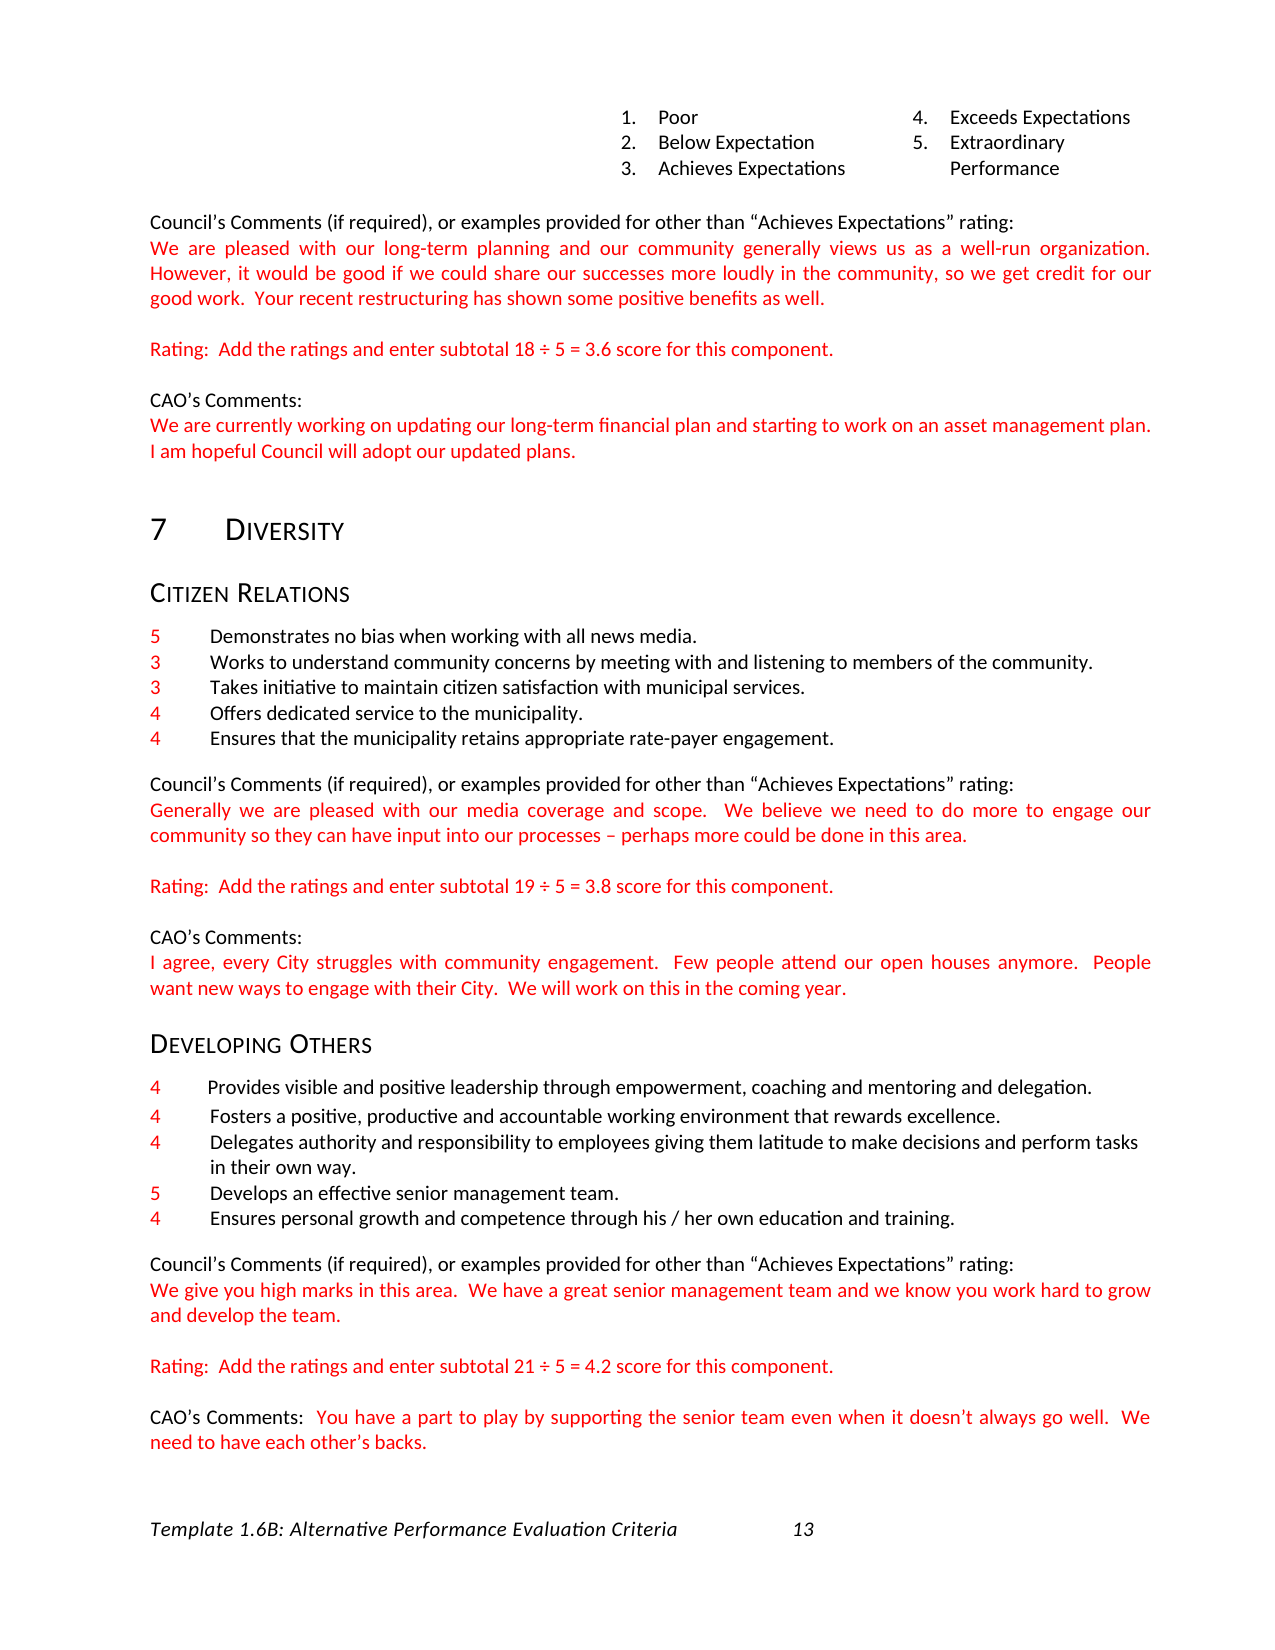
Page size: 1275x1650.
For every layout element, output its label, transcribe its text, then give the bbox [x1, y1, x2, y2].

text Council’s Comments (if required), or examples provided for other than “Achieves Expectations” rating: [150, 771, 1153, 797]
subtitle Developing Others [150, 1025, 1153, 1061]
text CAO’s Comments: [150, 924, 1153, 949]
list 5 Develops an effective senior management team. [150, 1180, 1153, 1205]
text 4 Provides visible and positive leadership through empowerment, coaching and mentoring and delegation. [150, 1074, 1153, 1100]
text CAO’s Comments: [150, 387, 1153, 413]
text We are pleased with our long-term planning and our community generally views us as a well-run organization. However, it would be good if we could share our successes more loudly in the community, so we get credit for our good work. Your recent restructuring has shown some positive benefits as well. [150, 235, 1153, 311]
list 4 Delegates authority and responsibility to employees giving them latitude to make decisions and perform tasks in their own way. [150, 1129, 1153, 1180]
text Generally we are pleased with our media coverage and scope. We believe we need to do more to engage our community so they can have input into our processes – perhaps more could be done in this area. [150, 797, 1153, 848]
subtitle 7 Diversity [150, 508, 1153, 549]
subtitle Citizen Relations [150, 574, 1153, 610]
text Rating: Add the ratings and enter subtotal 18 ÷ 5 = 3.6 score for this component. [150, 336, 1153, 362]
list 3 Works to understand community concerns by meeting with and listening to members of the community. [150, 649, 1153, 674]
text We give you high marks in this area. We have a great senior management team and we know you work hard to grow and develop the team. [150, 1277, 1153, 1328]
list 4 Fosters a positive, productive and accountable working environment that rewards excellence. [150, 1103, 1153, 1129]
list 4 Offers dedicated service to the municipality. [150, 700, 1153, 725]
list 3 Takes initiative to maintain citizen satisfaction with municipal services. [150, 674, 1153, 700]
list 4 Ensures that the municipality retains appropriate rate-payer engagement. [150, 725, 1153, 751]
text Rating: Add the ratings and enter subtotal 21 ÷ 5 = 4.2 score for this component. [150, 1353, 1153, 1378]
text Council’s Comments (if required), or examples provided for other than “Achieves Expectations” rating: [150, 209, 1153, 235]
text Council’s Comments (if required), or examples provided for other than “Achieves Expectations” rating: [150, 1251, 1153, 1277]
text We are currently working on updating our long-term financial plan and starting to work on an asset management plan. I am hopeful Council will adopt our updated plans. [150, 413, 1153, 463]
list 5 Demonstrates no bias when working with all news media. [150, 623, 1153, 649]
text I agree, every City struggles with community engagement. Few people attend our open houses anymore. People want new ways to engage with their City. We will work on this in the coming year. [150, 949, 1153, 1000]
text Rating: Add the ratings and enter subtotal 19 ÷ 5 = 3.8 score for this component. [150, 873, 1153, 898]
text CAO’s Comments: You have a part to play by supporting the senior team even when it doesn’t always go well. We need to have each other’s backs. [150, 1404, 1153, 1455]
list 4 Ensures personal growth and competence through his / her own education and training. [150, 1205, 1153, 1231]
